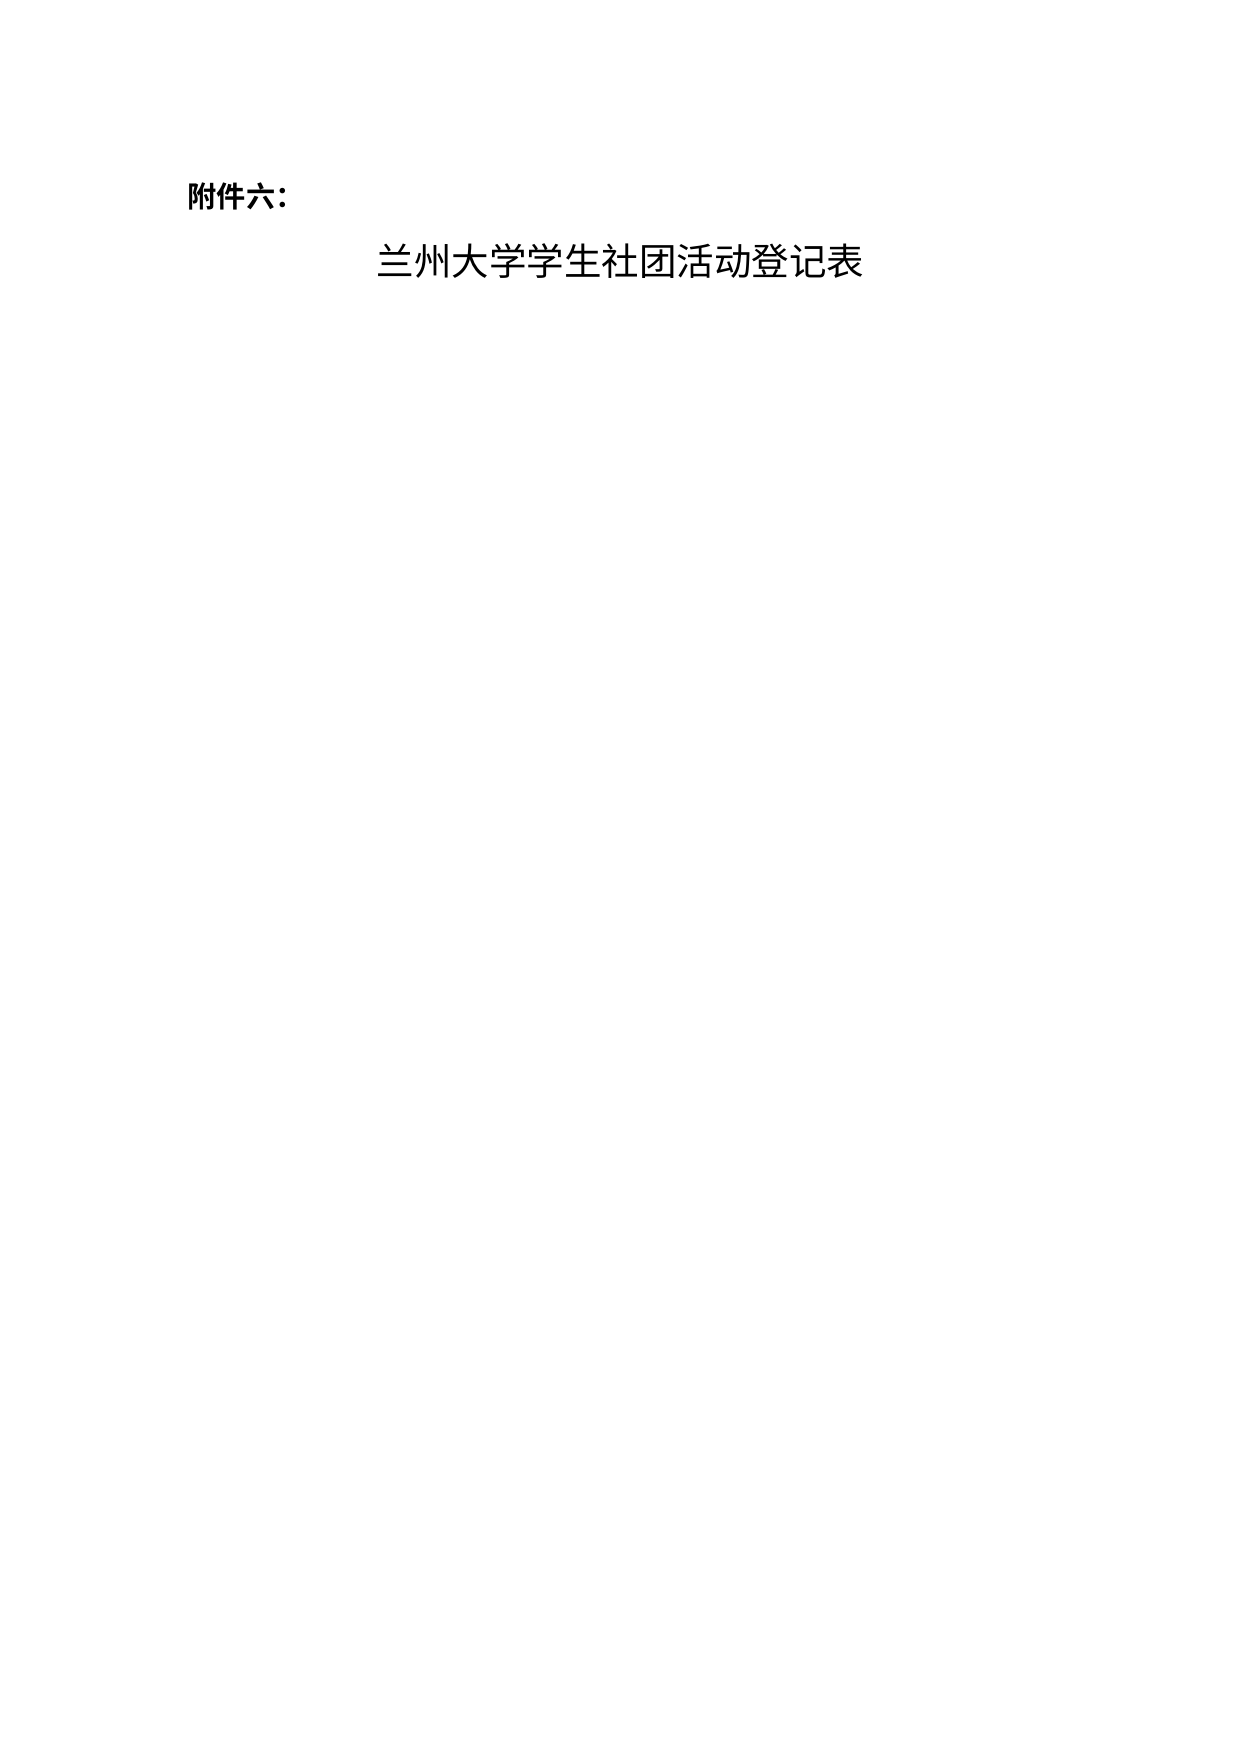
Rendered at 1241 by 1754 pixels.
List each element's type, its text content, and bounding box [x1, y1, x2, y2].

text 兰州大学学生社团活动登记表 [187, 227, 1053, 292]
text 附件六： [187, 162, 1053, 227]
